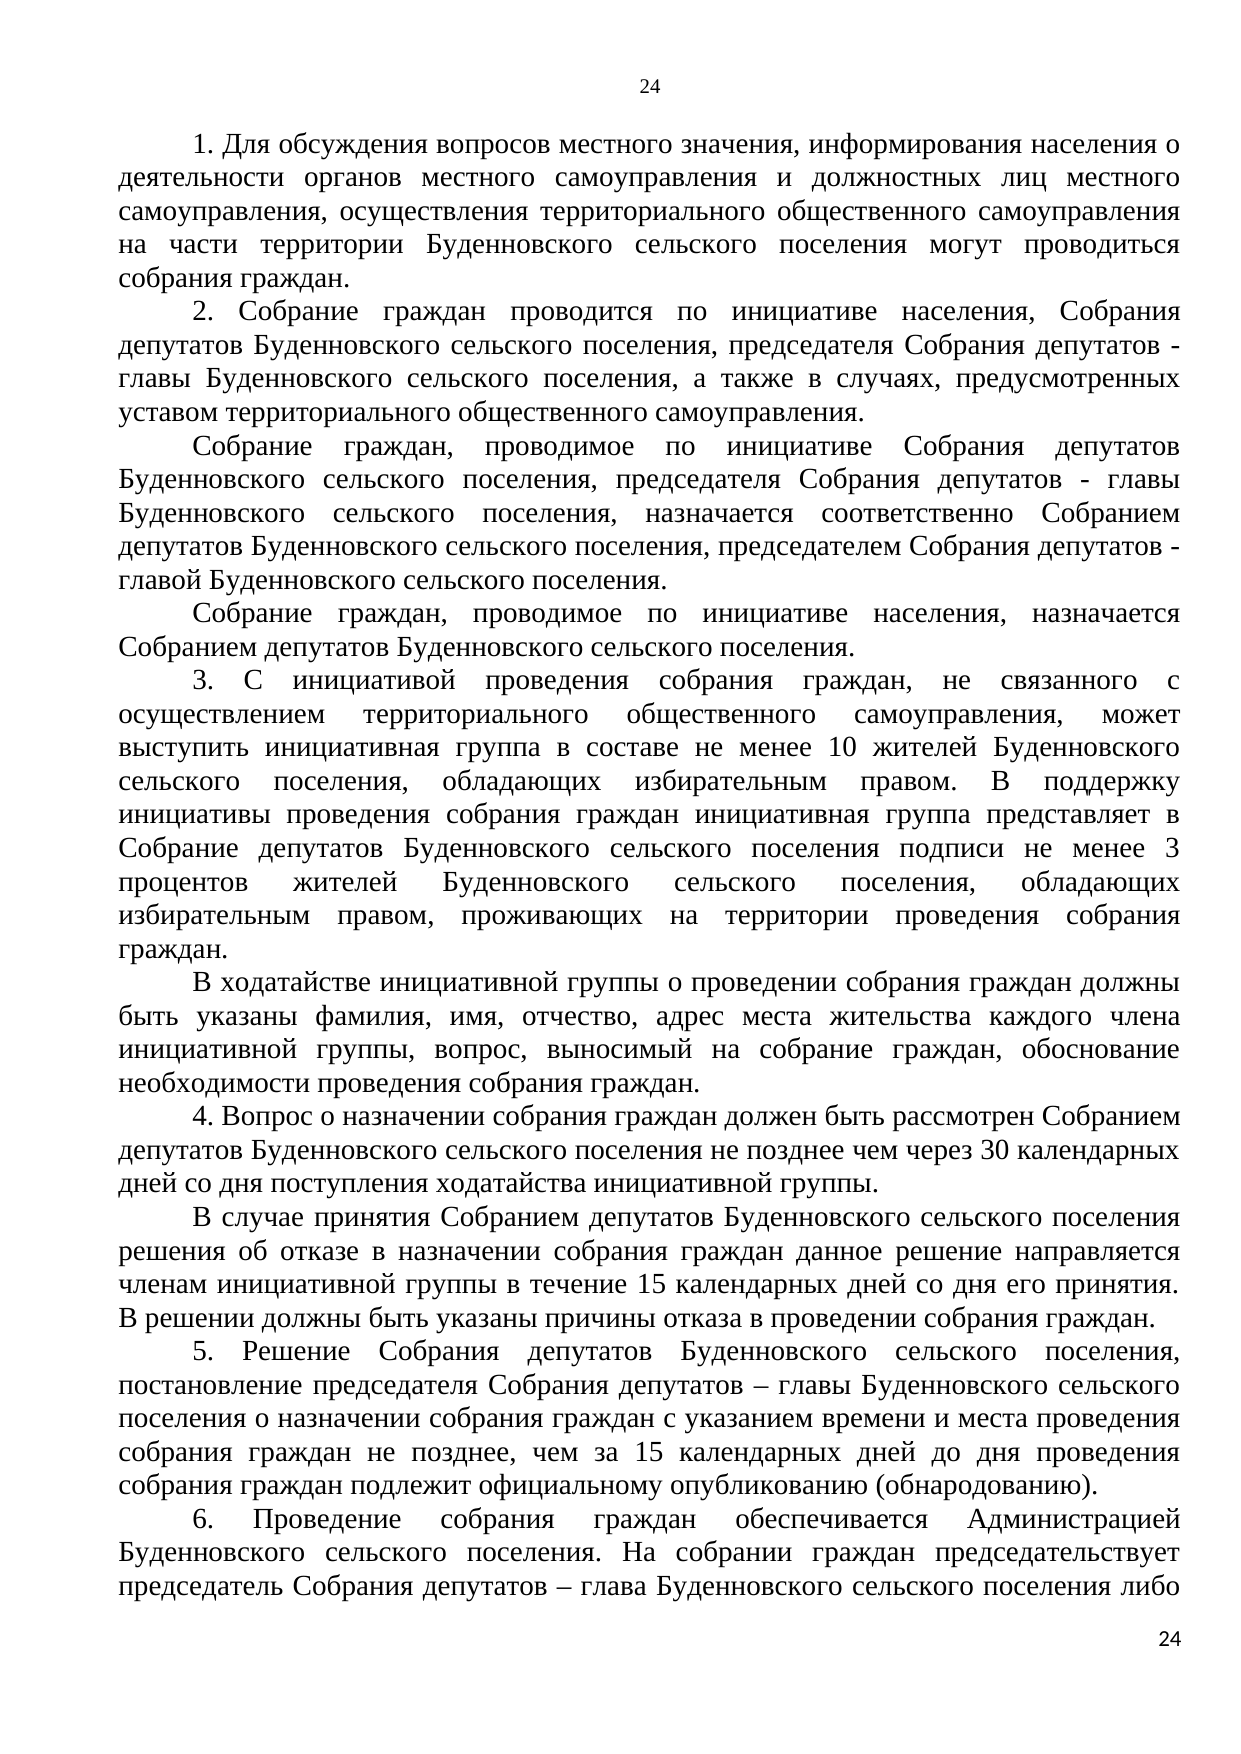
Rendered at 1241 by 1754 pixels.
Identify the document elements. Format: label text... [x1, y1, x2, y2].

text 5. Решение Собрания депутатов Буденновского сельского поселения, постановление председателя Собрания депутатов – главы Буденновского сельского поселения о назначении собрания граждан с указанием времени и места проведения собрания граждан не позднее, чем за 15 календарных дней до дня проведения собрания граждан подлежит официальному опубликованию (обнародованию). [118, 1333, 1181, 1501]
text 1. Для обсуждения вопросов местного значения, информирования населения о деятельности органов местного самоуправления и должностных лиц местного самоуправления, осуществления территориального общественного самоуправления на части территории Буденновского сельского поселения могут проводиться собрания граждан. [118, 126, 1181, 293]
text Собрание граждан, проводимое по инициативе Собрания депутатов Буденновского сельского поселения, председателя Собрания депутатов - главы Буденновского сельского поселения, назначается соответственно Собранием депутатов Буденновского сельского поселения, председателем Собрания депутатов -главой Буденновского сельского поселения. [118, 428, 1181, 595]
text В ходатайстве инициативной группы о проведении собрания граждан должны быть указаны фамилия, имя, отчество, адрес места жительства каждого члена инициативной группы, вопрос, выносимый на собрание граждан, обоснование необходимости проведения собрания граждан. [118, 964, 1181, 1098]
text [118, 1501, 1181, 1602]
text Собрание граждан, проводимое по инициативе населения, назначается Собранием депутатов Буденновского сельского поселения. [118, 595, 1181, 662]
text 2. Собрание граждан проводится по инициативе населения, Собрания депутатов Буденновского сельского поселения, председателя Собрания депутатов -главы Буденновского сельского поселения, а также в случаях, предусмотренных уставом территориального общественного самоуправления. [118, 293, 1181, 428]
text 4. Вопрос о назначении собрания граждан должен быть рассмотрен Собранием депутатов Буденновского сельского поселения не позднее чем через 30 календарных дней со дня поступления ходатайства инициативной группы. [118, 1098, 1181, 1199]
text 3. С инициативой проведения собрания граждан, не связанного с осуществлением территориального общественного самоуправления, может выступить инициативная группа в составе не менее 10 жителей Буденновского сельского поселения, обладающих избирательным правом. В поддержку инициативы проведения собрания граждан инициативная группа представляет в Собрание депутатов Буденновского сельского поселения подписи не менее 3 процентов жителей Буденновского сельского поселения, обладающих избирательным правом, проживающих на территории проведения собрания граждан. [118, 662, 1181, 964]
text В случае принятия Собранием депутатов Буденновского сельского поселения решения об отказе в назначении собрания граждан данное решение направляется членам инициативной группы в течение 15 календарных дней со дня его принятия. В решении должны быть указаны причины отказа в проведении собрания граждан. [118, 1199, 1181, 1333]
